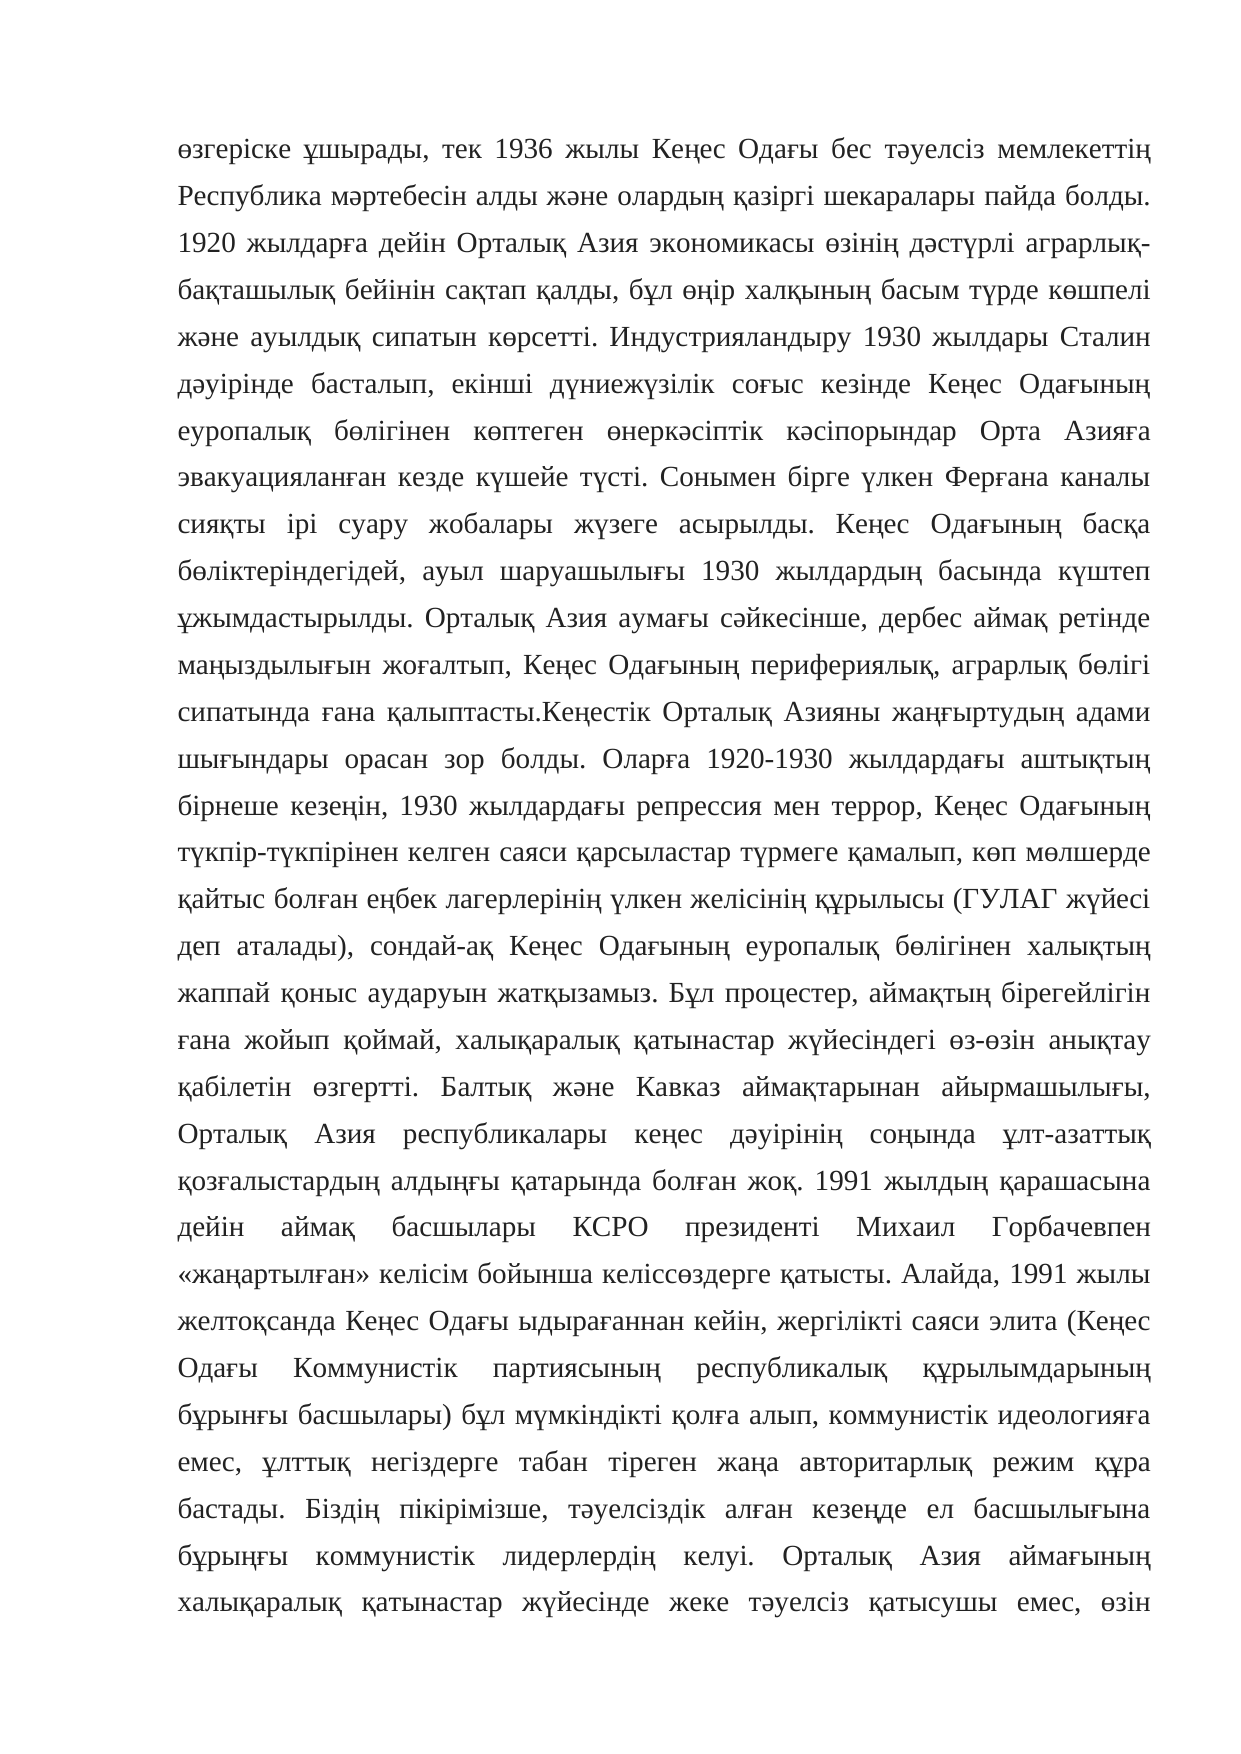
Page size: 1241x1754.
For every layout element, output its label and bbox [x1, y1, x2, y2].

text [177, 118, 1152, 1618]
